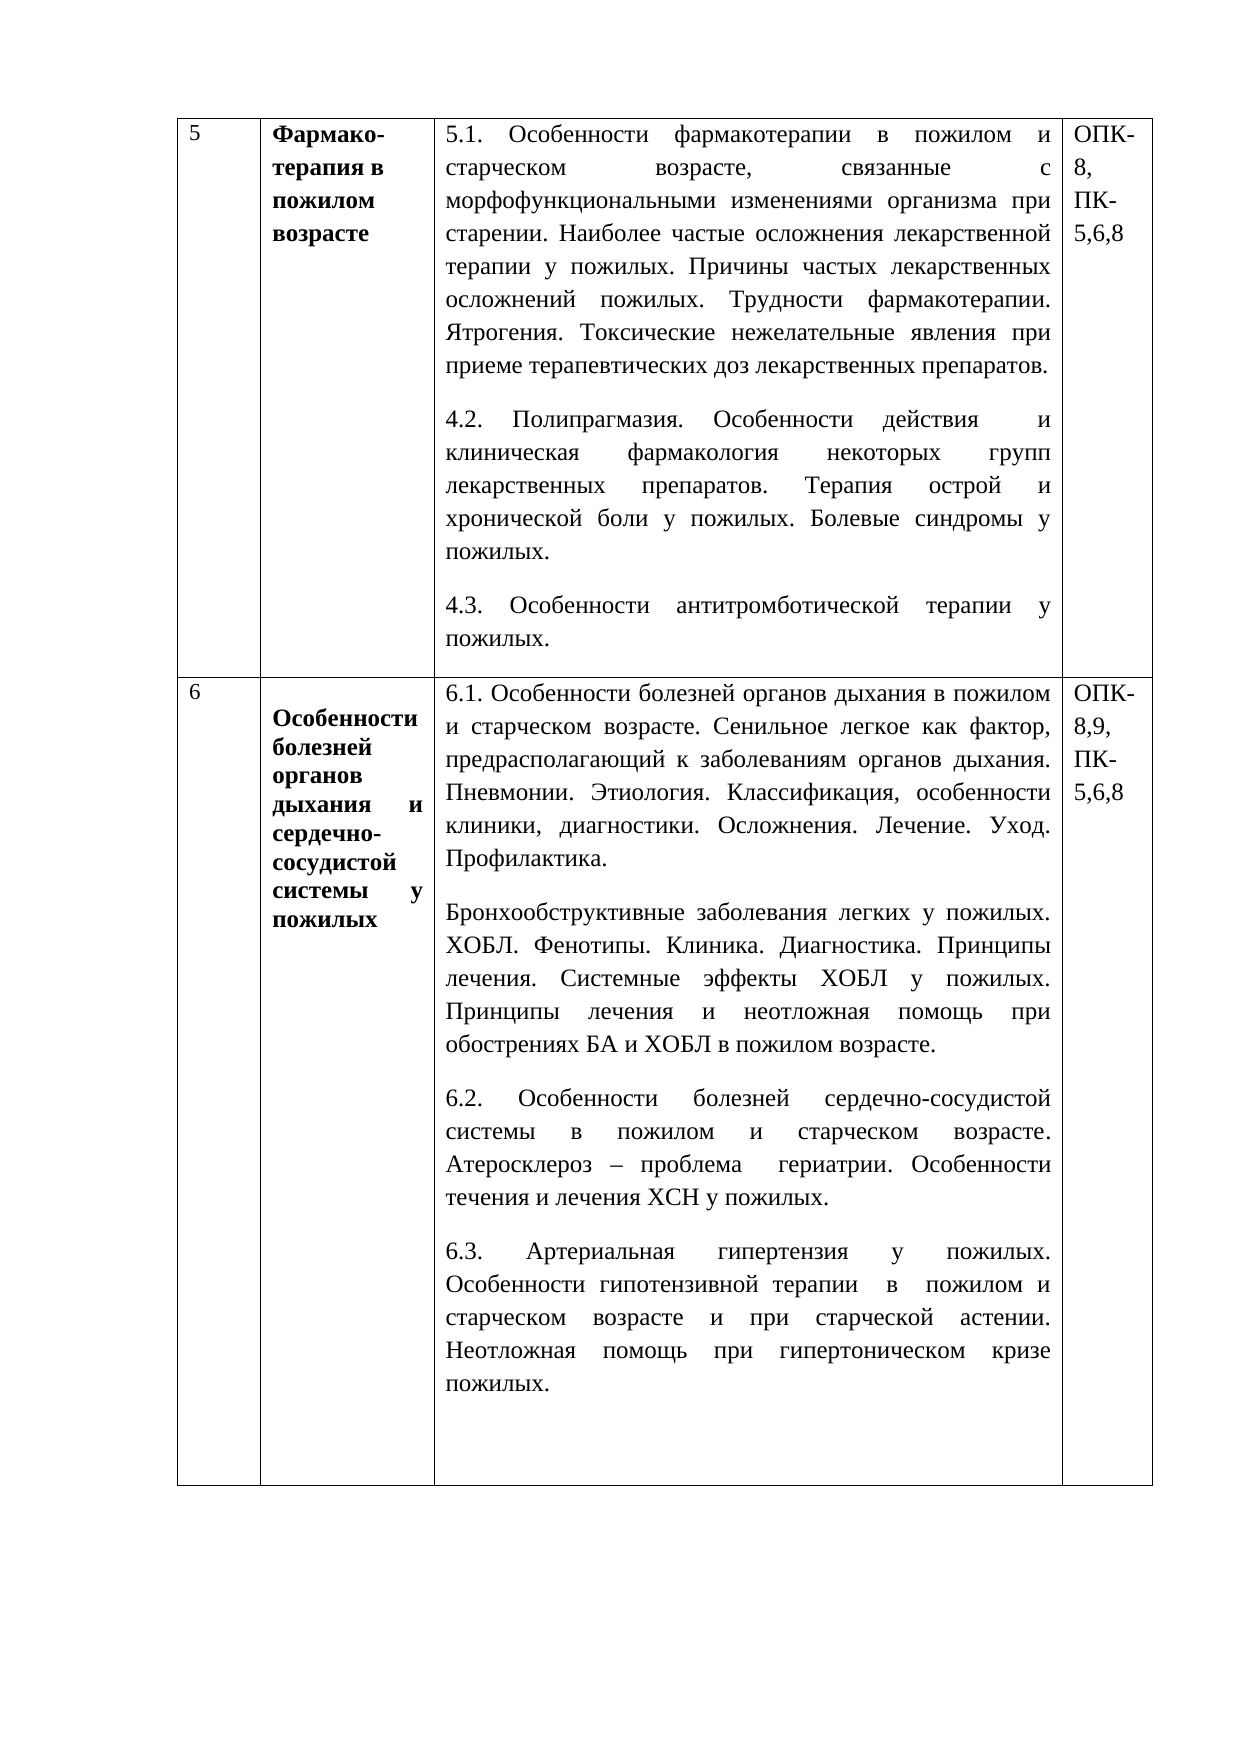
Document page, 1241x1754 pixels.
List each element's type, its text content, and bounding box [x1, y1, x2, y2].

table_cell ОПК-8,9, ПК-5,6,8 [1063, 678, 1152, 1485]
table_cell 5.1. Особенности фармакотерапии в пожилом и старческом возрасте, связанные с морфофункциональными изменениями организма при старении. Наиболее частые осложнения лекарственной терапии у пожилых. Причины частых лекарственных осложнений пожилых. Трудности фармакотерапии. Ятрогения. Токсические нежелательные явления при приеме терапевтических доз лекарственных препаратов. 4.2. Полипрагмазия. Особенности действия и клиническая фармакология некоторых групп лекарственных препаратов. Терапия острой и хронической боли у пожилых. Болевые синдромы у пожилых. 4.3. Особенности антитромботической терапии у пожилых. [435, 119, 1062, 677]
table_cell 6.1. Особенности болезней органов дыхания в пожилом и старческом возрасте. Сенильное легкое как фактор, предрасполагающий к заболеваниям органов дыхания. Пневмонии. Этиология. Классификация, особенности клиники, диагностики. Осложнения. Лечение. Уход. Профилактика. Бронхообструктивные заболевания легких у пожилых. ХОБЛ. Фенотипы. Клиника. Диагностика. Принципы лечения. Системные эффекты ХОБЛ у пожилых. Принципы лечения и неотложная помощь при обострениях БА и ХОБЛ в пожилом возрасте. 6.2. Особенности болезней сердечно-сосудистой системы в пожилом и старческом возрасте. Атеросклероз – проблема гериатрии. Особенности течения и лечения ХСН у пожилых. 6.3. Артериальная гипертензия у пожилых. Особенности гипотензивной терапии в пожилом и старческом возрасте и при старческой астении. Неотложная помощь при гипертоническом кризе пожилых. [435, 678, 1062, 1485]
table_cell ОПК-8, ПК-5,6,8 [1063, 119, 1152, 677]
table_cell 5 [178, 119, 260, 677]
table_cell Особенности болезней органов дыхания и сердечно-сосудистой системы у пожилых [261, 678, 434, 1485]
table_cell 6 [178, 678, 260, 1485]
table_cell Фармако-терапия в пожилом возрасте [261, 119, 434, 677]
